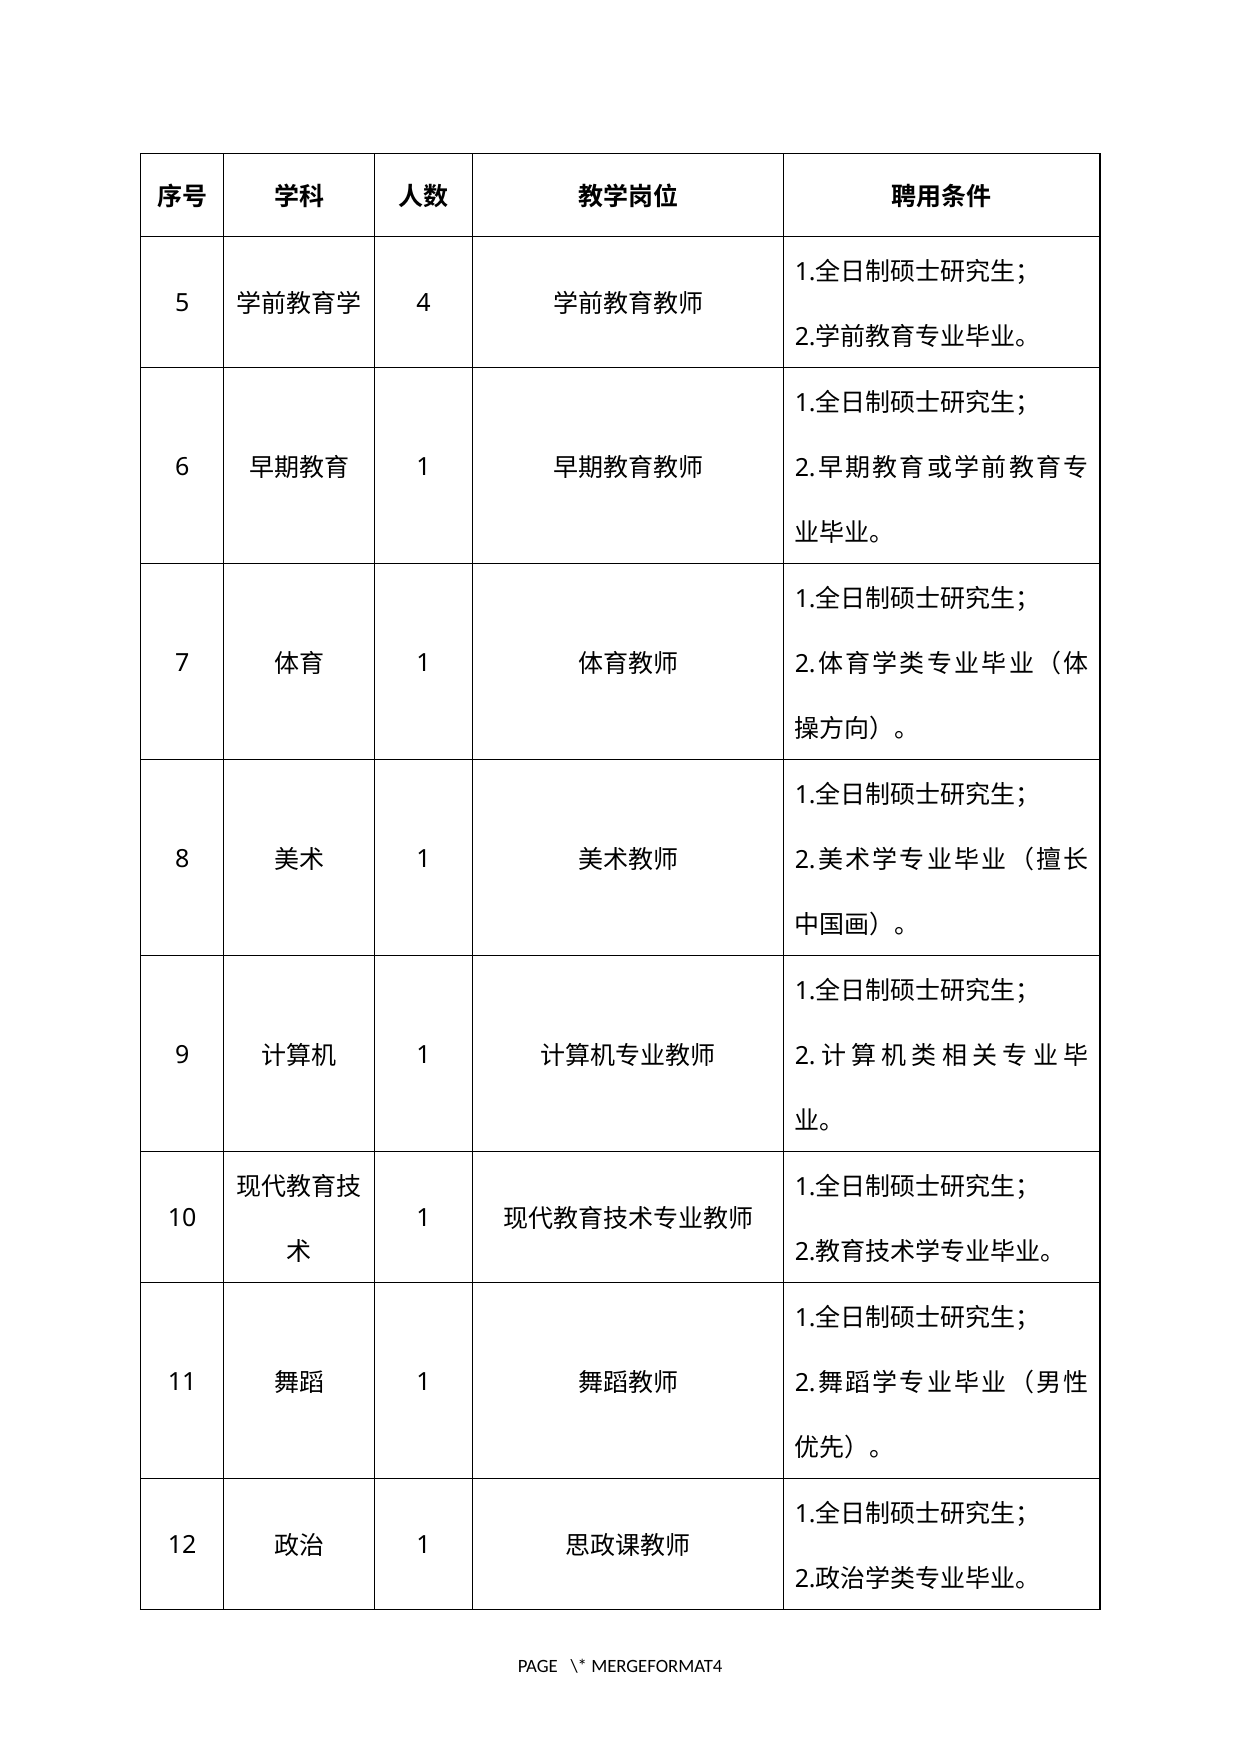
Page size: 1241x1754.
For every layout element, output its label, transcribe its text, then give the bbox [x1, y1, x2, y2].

table_cell 政治 [224, 1479, 374, 1609]
table_header 人数 [375, 154, 472, 236]
table_cell 思政课教师 [473, 1479, 783, 1609]
table_cell 体育 [224, 564, 374, 759]
table_cell 8 [141, 760, 223, 955]
table_cell 早期教育 [224, 368, 374, 563]
table_cell 舞蹈 [224, 1283, 374, 1478]
table_cell 1 [375, 1479, 472, 1609]
table_cell 4 [375, 237, 472, 367]
table_cell 9 [141, 956, 223, 1151]
table_cell 计算机 [224, 956, 374, 1151]
table_cell 美术 [224, 760, 374, 955]
table_cell 学前教育学 [224, 237, 374, 367]
table_cell 1.全日制硕士研究生； 2.舞蹈学专业毕业（男性优先）。 [784, 1283, 1099, 1478]
table_cell 现代教育技术专业教师 [473, 1152, 783, 1282]
table_header 学科 [224, 154, 374, 236]
table_cell 1.全日制硕士研究生； 2.美术学专业毕业（擅长中国画）。 [784, 760, 1099, 955]
table_cell 早期教育教师 [473, 368, 783, 563]
table_cell 1 [375, 1152, 472, 1282]
table_header 教学岗位 [473, 154, 783, 236]
table_cell 10 [141, 1152, 223, 1282]
table_cell 舞蹈教师 [473, 1283, 783, 1478]
table_cell 计算机专业教师 [473, 956, 783, 1151]
table_cell 1.全日制硕士研究生； 2.政治学类专业毕业。 [784, 1479, 1099, 1609]
table_cell 美术教师 [473, 760, 783, 955]
table_cell 5 [141, 237, 223, 367]
table_cell 1 [375, 956, 472, 1151]
table_cell 7 [141, 564, 223, 759]
table_cell 1 [375, 1283, 472, 1478]
table_header 聘用条件 [784, 154, 1099, 236]
table_cell 6 [141, 368, 223, 563]
table_cell 1.全日制硕士研究生； 2.早期教育或学前教育专业毕业。 [784, 368, 1099, 563]
table_cell 1 [375, 564, 472, 759]
table_cell 1.全日制硕士研究生； 2.计算机类相关专业毕业。 [784, 956, 1099, 1151]
table_cell 12 [141, 1479, 223, 1609]
table_cell 1.全日制硕士研究生； 2.教育技术学专业毕业。 [784, 1152, 1099, 1282]
table_cell 1.全日制硕士研究生； 2.学前教育专业毕业。 [784, 237, 1099, 367]
table_cell 11 [141, 1283, 223, 1478]
table_cell 体育教师 [473, 564, 783, 759]
table_cell 学前教育教师 [473, 237, 783, 367]
table_cell 1 [375, 760, 472, 955]
table_cell 现代教育技术 [224, 1152, 374, 1282]
table_cell 1 [375, 368, 472, 563]
table_header 序号 [141, 154, 223, 236]
table_cell 1.全日制硕士研究生； 2.体育学类专业毕业（体操方向）。 [784, 564, 1099, 759]
